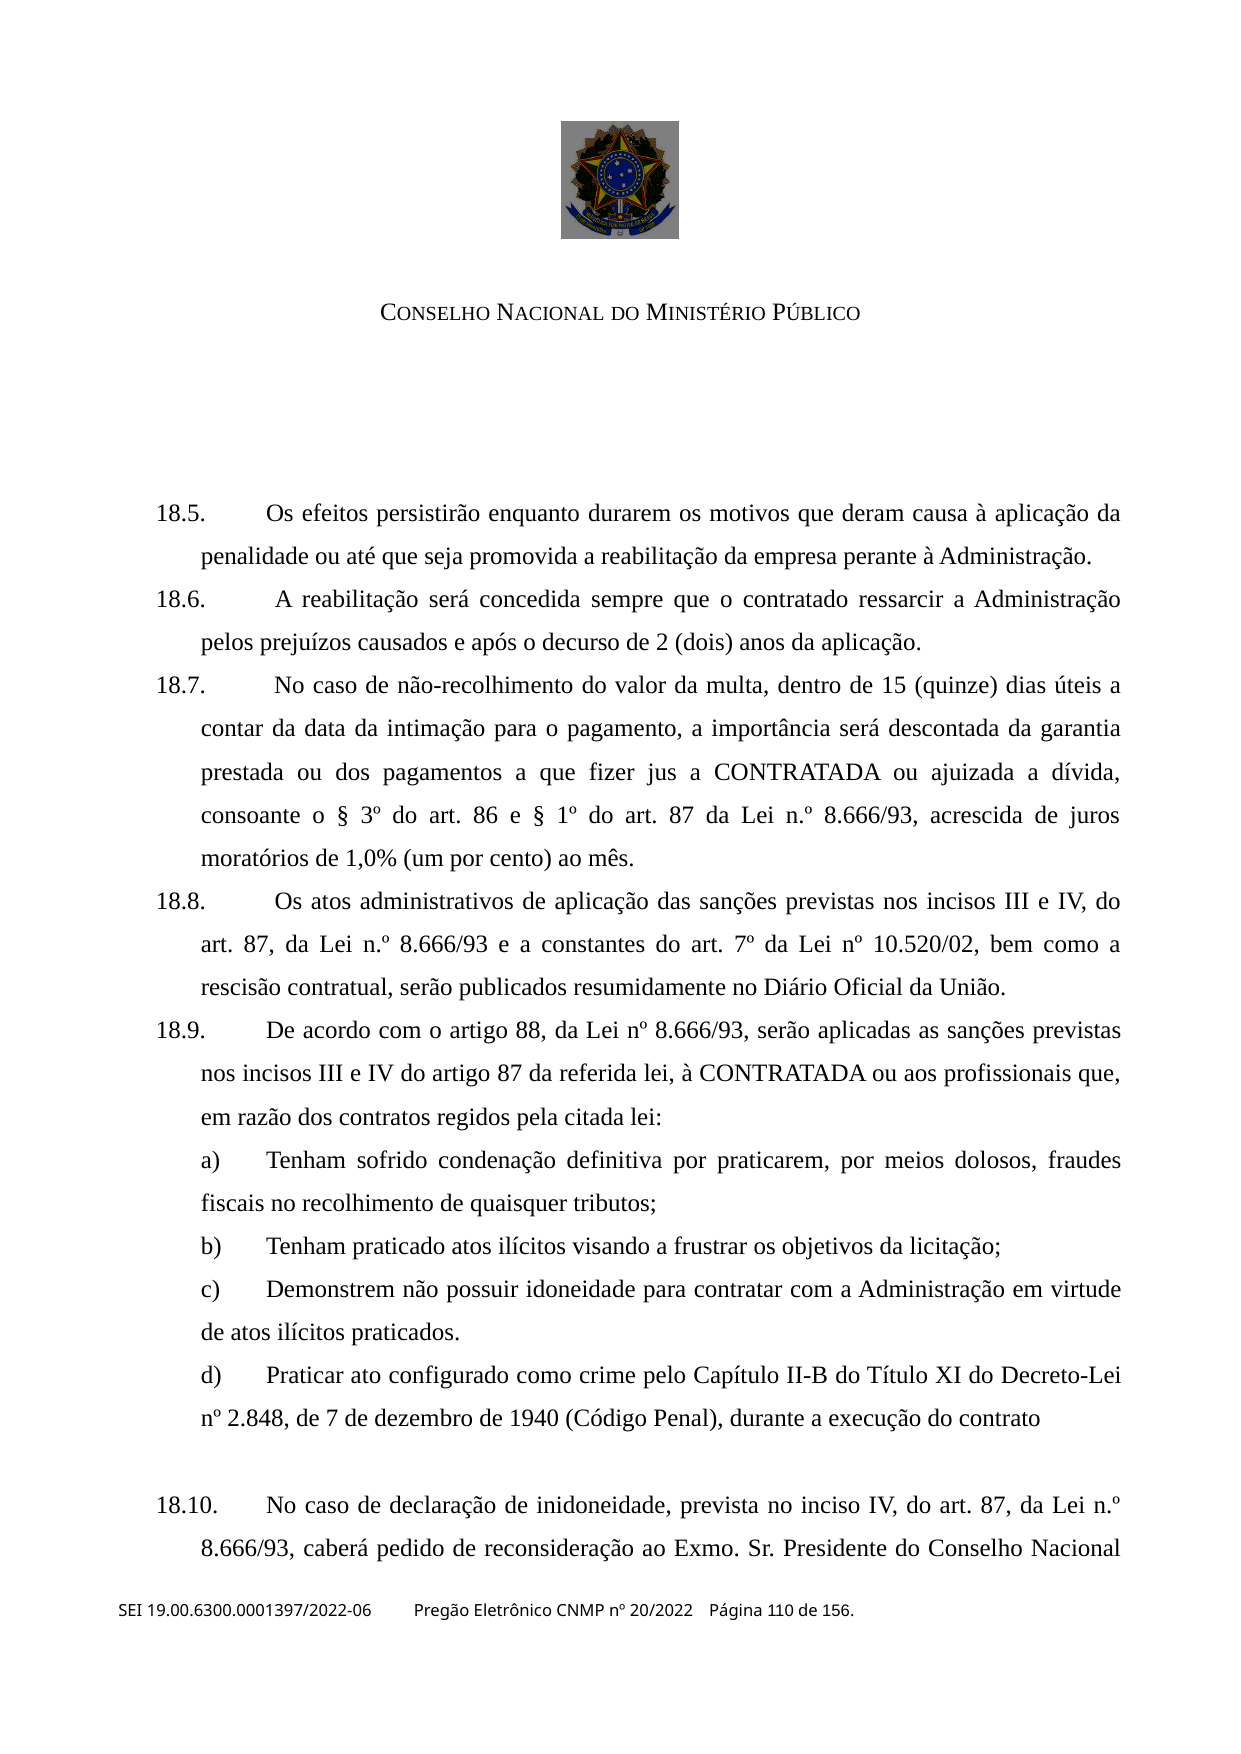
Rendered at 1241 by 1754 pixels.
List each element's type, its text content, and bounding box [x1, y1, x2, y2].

text a) Tenham sofrido condenação definitiva por praticarem, por meios dolosos, fraudes fiscais no recolhimento de quaisquer tributos; [201, 1145, 1122, 1217]
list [156, 1490, 1122, 1562]
list No caso de não-recolhimento do valor da multa, dentro de 15 (quinze) dias úteis a contar da data da intimação para o pagamento, a importância será descontada da garantia prestada ou dos pagamentos a que fizer jus a CONTRATADA ou ajuizada a dívida, consoante o § 3º do art. 86 e § 1º do art. 87 da Lei n.º 8.666/93, acrescida de juros moratórios de 1,0% (um por cento) ao mês. [156, 670, 1122, 872]
list Os efeitos persistirão enquanto durarem os motivos que deram causa à aplicação da penalidade ou até que seja promovida a reabilitação da empresa perante à Administração. [156, 498, 1122, 570]
list Os atos administrativos de aplicação das sanções previstas nos incisos III e IV, do art. 87, da Lei n.º 8.666/93 e a constantes do art. 7º da Lei nº 10.520/02, bem como a rescisão contratual, serão publicados resumidamente no Diário Oficial da União. [156, 886, 1122, 1001]
text d) Praticar ato configurado como crime pelo Capítulo II-B do Título XI do Decreto-Lei nº 2.848, de 7 de dezembro de 1940 (Código Penal), durante a execução do contrato [201, 1360, 1122, 1432]
list De acordo com o artigo 88, da Lei nº 8.666/93, serão aplicadas as sanções previstas nos incisos III e IV do artigo 87 da referida lei, à CONTRATADA ou aos profissionais que, em razão dos contratos regidos pela citada lei: [156, 1015, 1122, 1130]
text c) Demonstrem não possuir idoneidade para contratar com a Administração em virtude de atos ilícitos praticados. [201, 1274, 1122, 1346]
text b) Tenham praticado atos ilícitos visando a frustrar os objetivos da licitação; [201, 1231, 1122, 1260]
list A reabilitação será concedida sempre que o contratado ressarcir a Administração pelos prejuízos causados e após o decurso de 2 (dois) anos da aplicação. [156, 584, 1122, 656]
